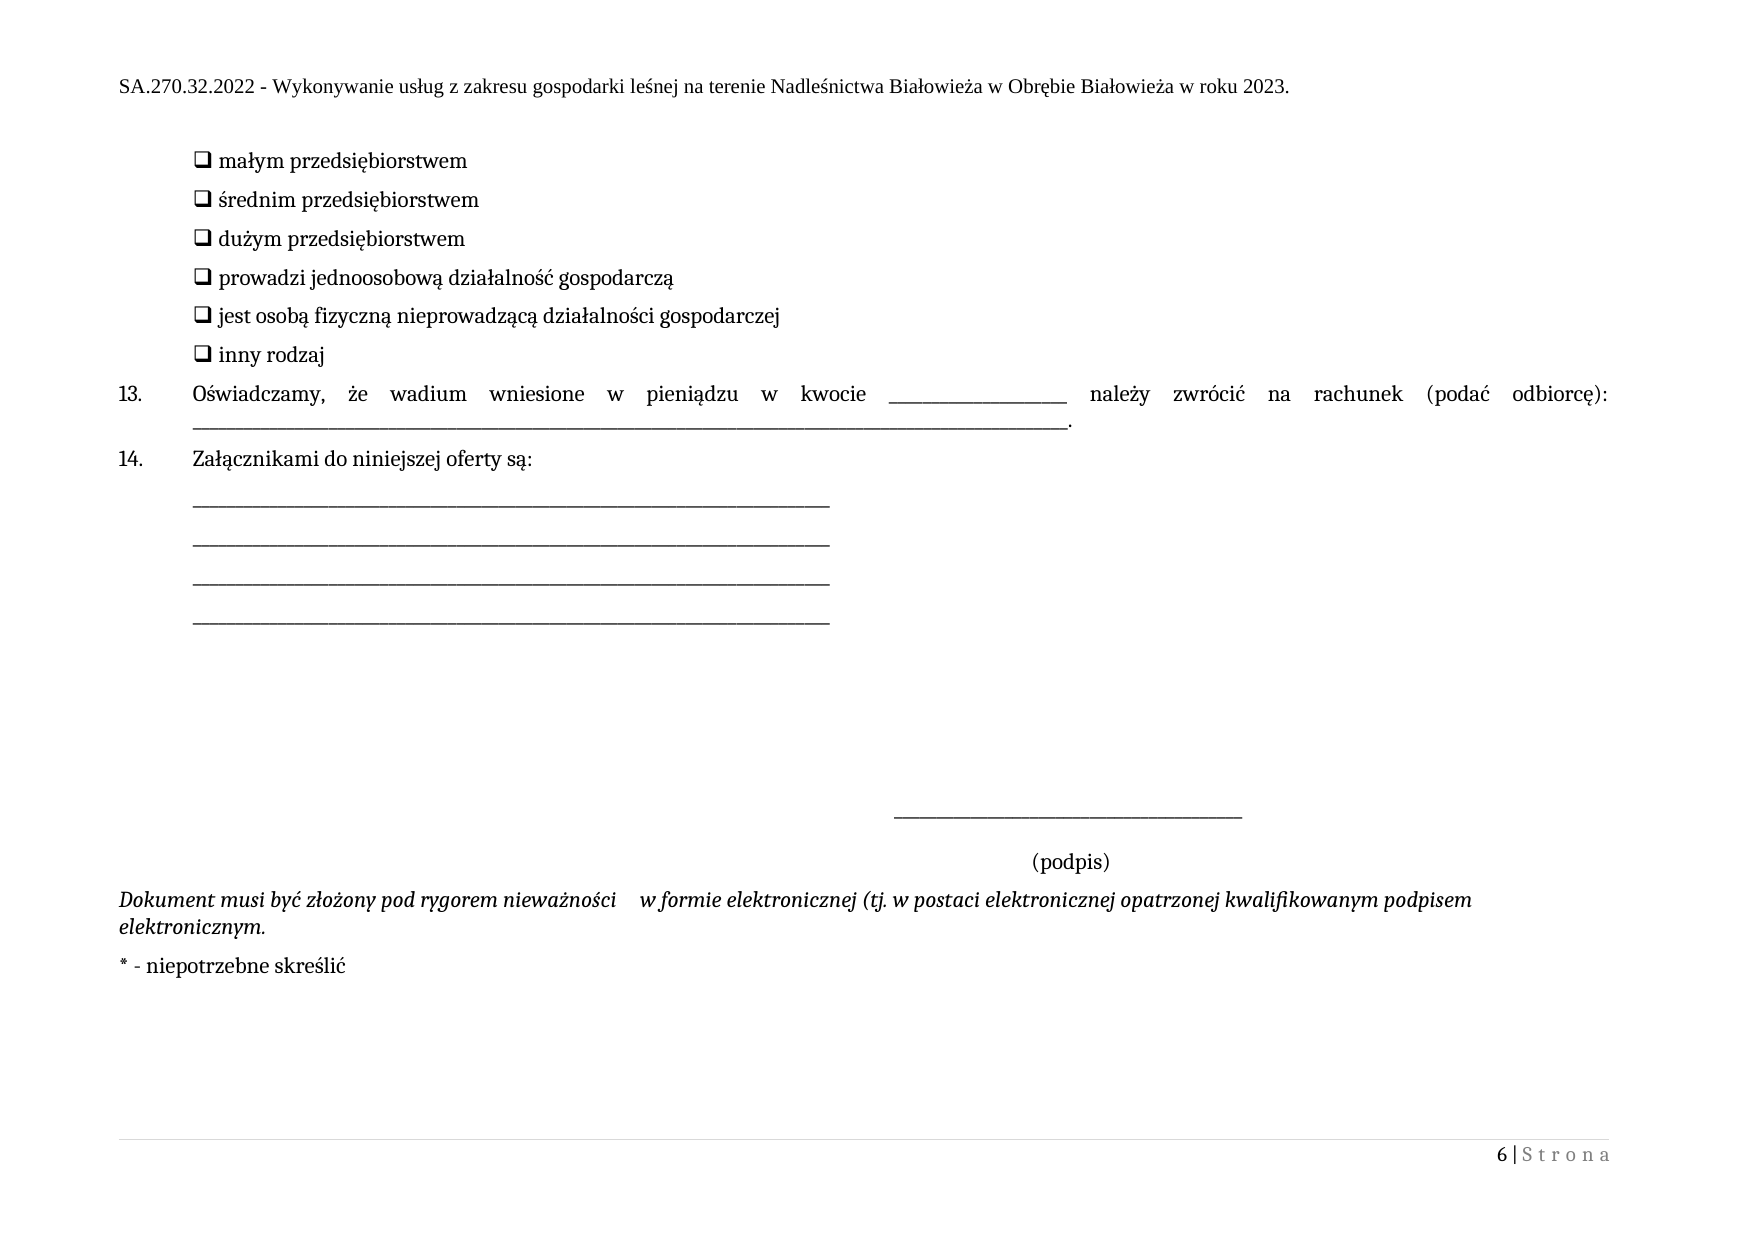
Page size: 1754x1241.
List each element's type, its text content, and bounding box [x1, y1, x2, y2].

text * - niepotrzebne skreślić [119, 952, 1609, 979]
text dużym przedsiębiorstwem [193, 225, 1609, 252]
text Dokument musi być złożony pod rygorem nieważności w formie elektronicznej (tj. w postaci elektronicznej opatrzonej kwalifikowanym podpisem elektronicznym. [119, 887, 1609, 940]
text prowadzi jednoosobową działalność gospodarczą [193, 264, 1609, 291]
text ___________________________________________________________________________ [193, 601, 1609, 628]
text inny rodzaj [193, 342, 1609, 368]
text średnim przedsiębiorstwem [193, 187, 1609, 213]
text ___________________________________________________________________________ [193, 563, 1609, 589]
text ___________________________________________________________________________ [193, 524, 1609, 550]
text jest osobą fizyczną nieprowadzącą działalności gospodarczej [193, 303, 1609, 329]
text małym przedsiębiorstwem [193, 148, 1609, 174]
text ___________________________________________________________________________ [193, 485, 1609, 511]
text _________________________________________ (podpis) [532, 796, 1609, 875]
text 13. Oświadczamy, że wadium wniesione w pieniądzu w kwocie _____________________ należy zwrócić na rachunek (podać odbiorcę): _______________________________________________________________________________________________________. [119, 381, 1609, 433]
text 14. Załącznikami do niniejszej oferty są: [119, 446, 1609, 472]
